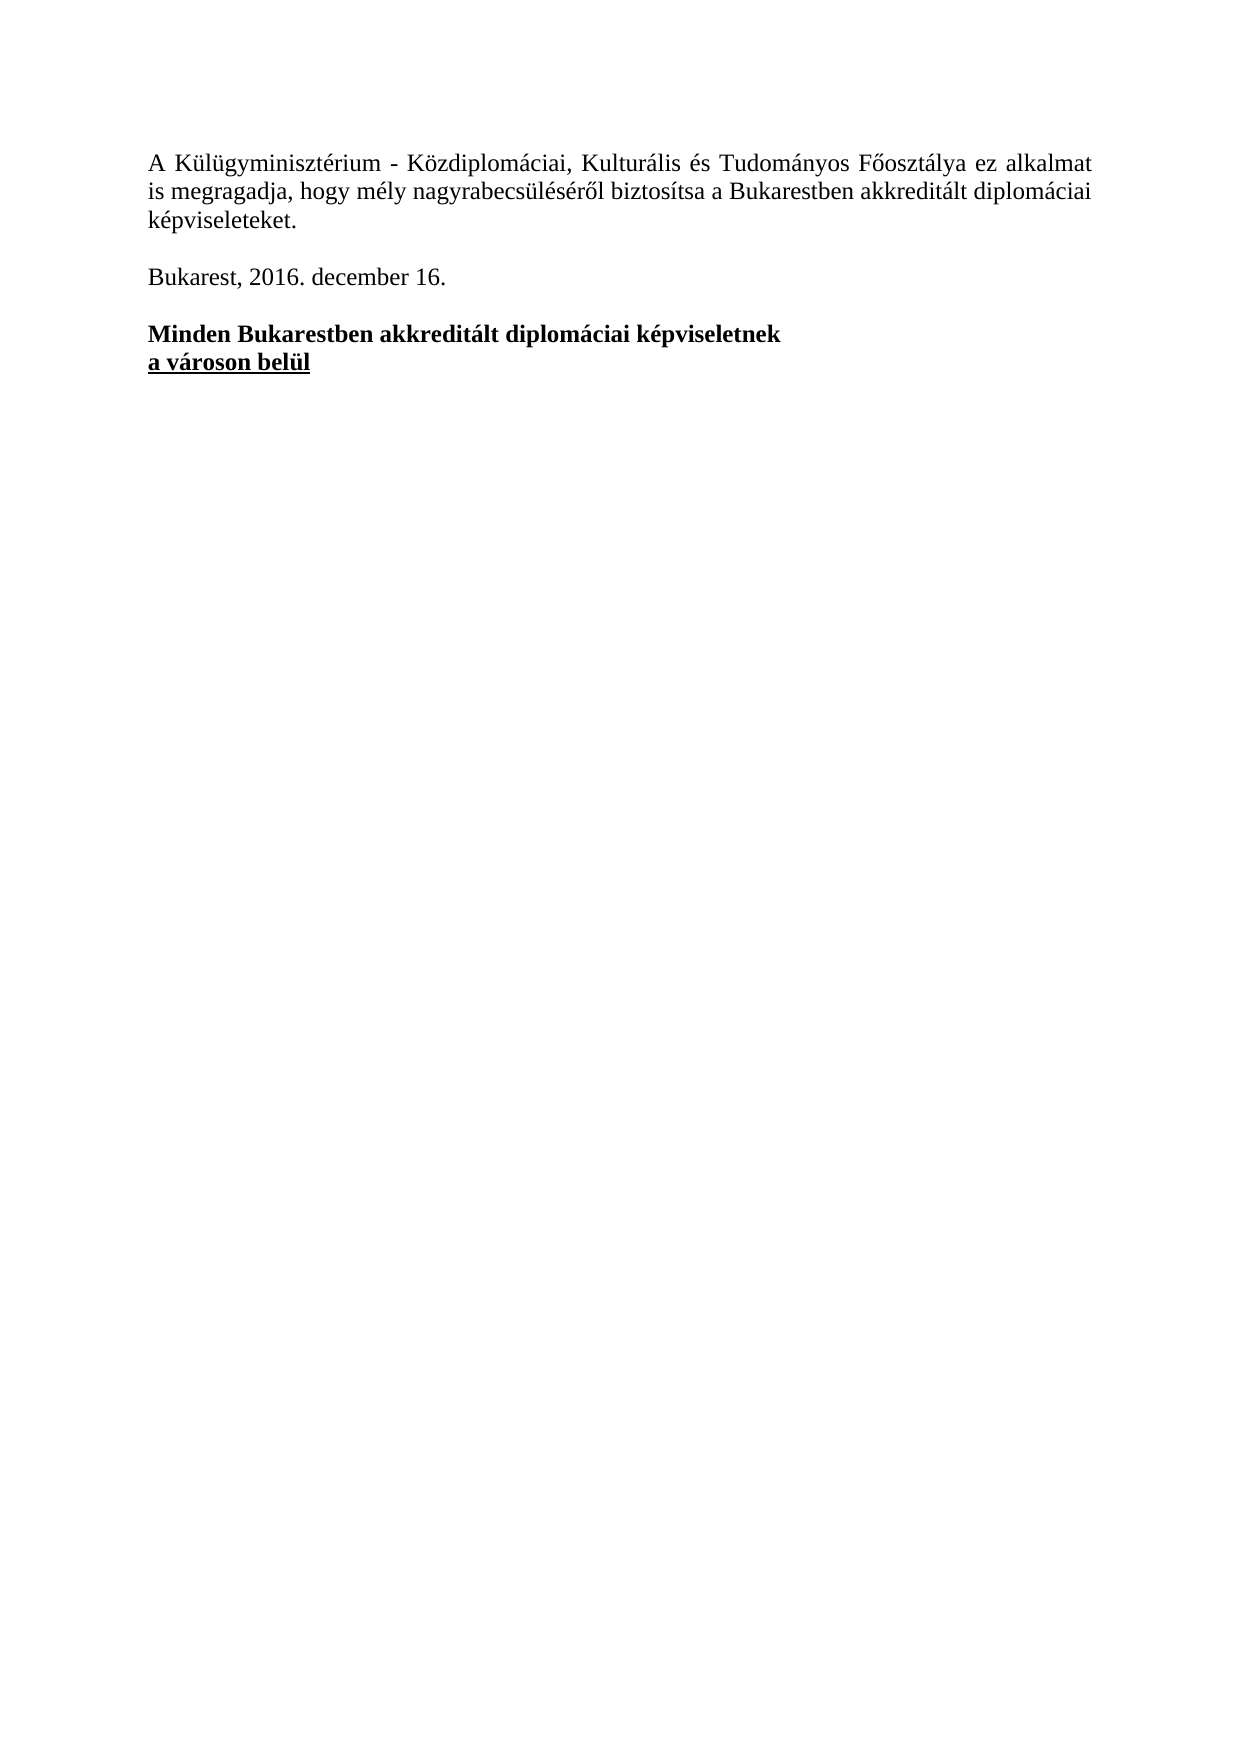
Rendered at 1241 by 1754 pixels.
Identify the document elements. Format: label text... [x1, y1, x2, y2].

text Minden Bukarestben akkreditált diplomáciai képviseletnek [148, 319, 1093, 347]
text a városon belül [148, 347, 1093, 376]
text A Külügyminisztérium - Közdiplomáciai, Kulturális és Tudományos Főosztálya ez alkalmat is megragadja, hogy mély nagyrabecsüléséről biztosítsa a Bukarestben akkreditált diplomáciai képviseleteket. [148, 148, 1093, 234]
text Bukarest, 2016. december 16. [148, 262, 1093, 291]
